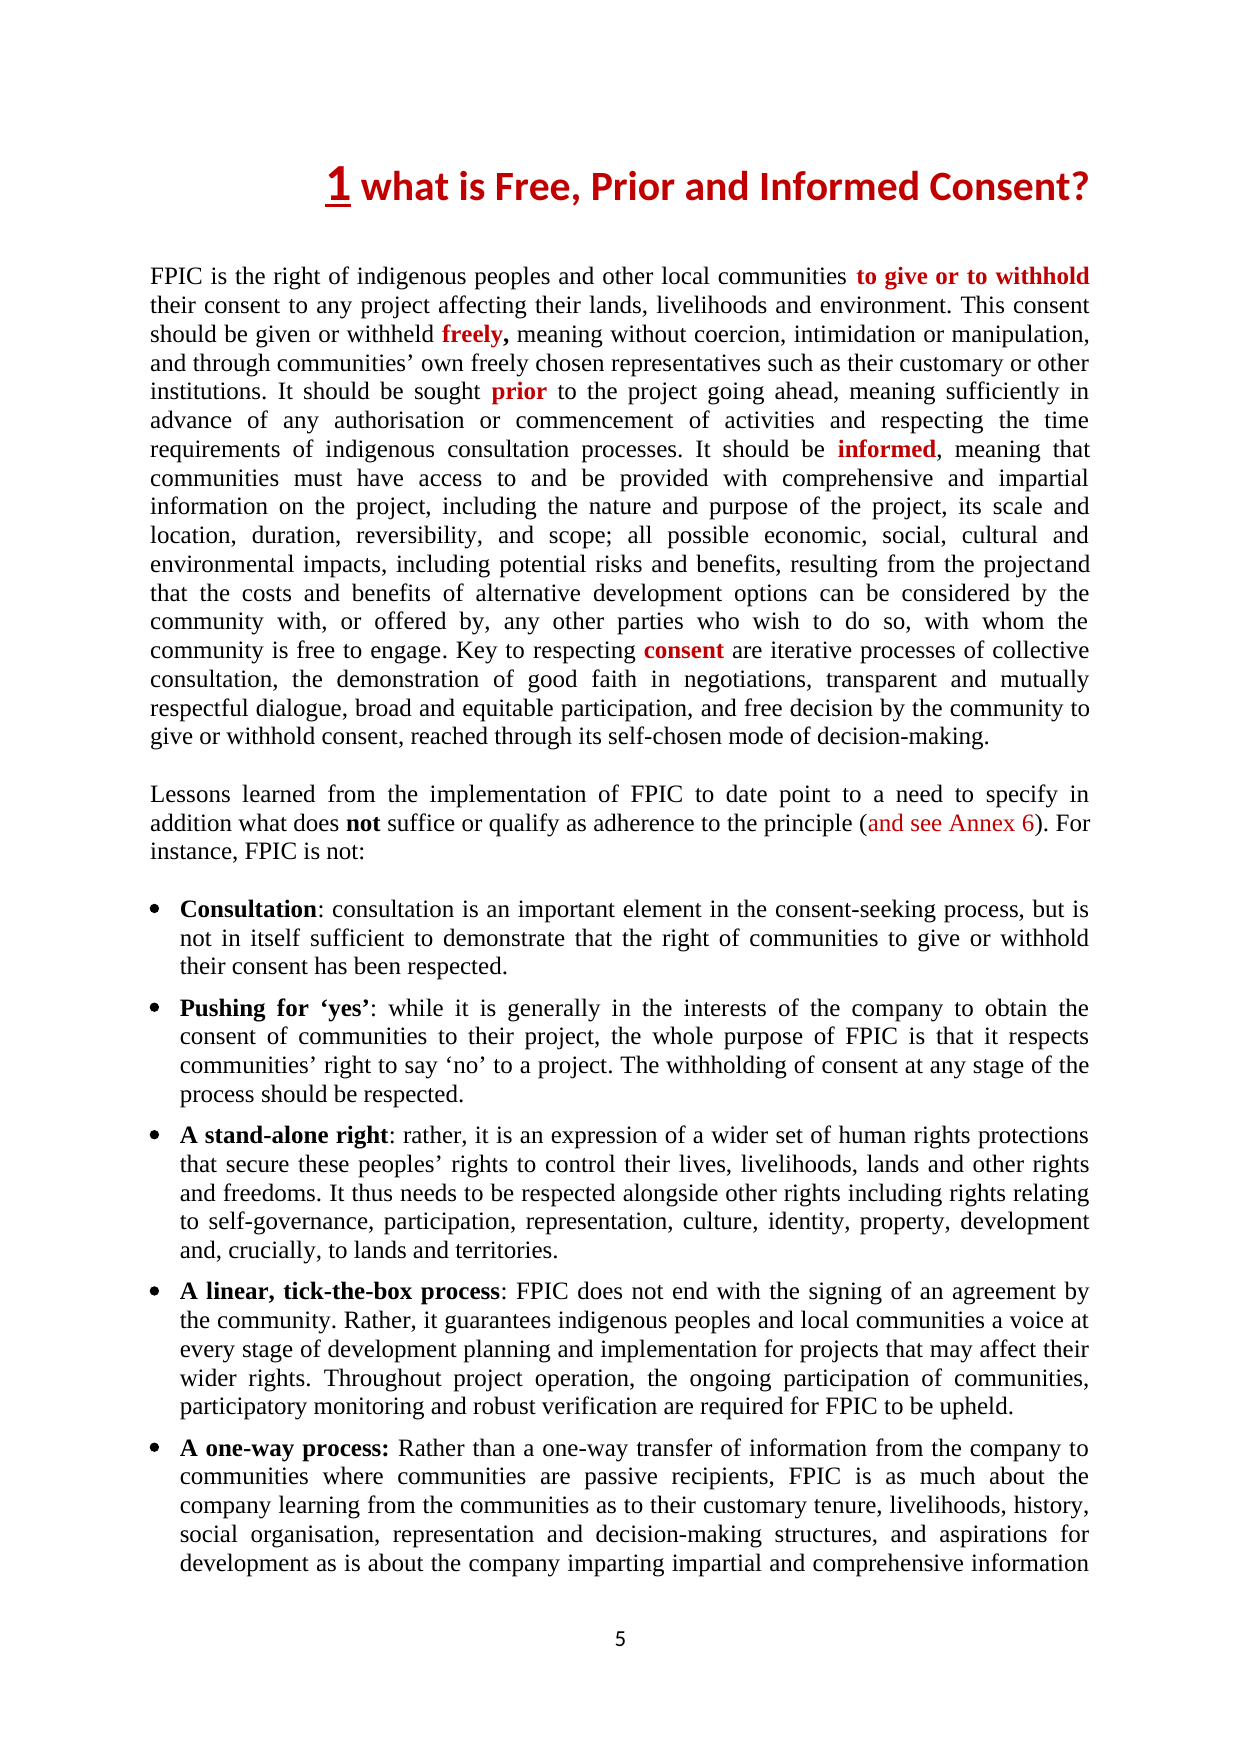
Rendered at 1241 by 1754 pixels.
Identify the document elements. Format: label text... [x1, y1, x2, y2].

list Consultation: consultation is an important element in the consent-seeking process, but is not in itself sufficient to demonstrate that the right of communities to give or withhold their consent has been respected. [150, 894, 1090, 980]
list Pushing for ‘yes’: while it is generally in the interests of the company to obtain the consent of communities to their project, the whole purpose of FPIC is that it respects communities’ right to say ‘no’ to a project. The withholding of consent at any stage of the process should be respected. [150, 993, 1090, 1108]
list A stand-alone right: rather, it is an expression of a wider set of human rights protections that secure these peoples’ rights to control their lives, livelihoods, lands and other rights and freedoms. It thus needs to be respected alongside other rights including rights relating to self-governance, participation, representation, culture, identity, property, development and, crucially, to lands and territories. [150, 1120, 1090, 1264]
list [150, 1433, 1090, 1576]
text Lessons learned from the implementation of FPIC to date point to a need to specify in addition what does not suffice or qualify as adherence to the principle (and see Annex 6). For instance, FPIC is not: [150, 779, 1090, 865]
text 1 what is Free, Prior and Informed Consent? [150, 150, 1090, 213]
text FPIC is the right of indigenous peoples and other local communities to give or to withhold their consent to any project affecting their lands, livelihoods and environment. This consent should be given or withheld freely, meaning without coercion, intimidation or manipulation, and through communities’ own freely chosen representatives such as their customary or other institutions. It should be sought prior to the project going ahead, meaning sufficiently in advance of any authorisation or commencement of activities and respecting the time requirements of indigenous consultation processes. It should be informed, meaning that communities must have access to and be provided with comprehensive and impartial information on the project, including the nature and purpose of the project, its scale and location, duration, reversibility, and scope; all possible economic, social, cultural and environmental impacts, including potential risks and benefits, resulting from the projectand that the costs and benefits of alternative development options can be considered by the community with, or offered by, any other parties who wish to do so, with whom the community is free to engage. Key to respecting consent are iterative processes of collective consultation, the demonstration of good faith in negotiations, transparent and mutually respectful dialogue, broad and equitable participation, and free decision by the community to give or withhold consent, reached through its self-chosen mode of decision-making. [150, 261, 1090, 750]
list A linear, tick-the-box process: FPIC does not end with the signing of an agreement by the community. Rather, it guarantees indigenous peoples and local communities a voice at every stage of development planning and implementation for projects that may affect their wider rights. Throughout project operation, the ongoing participation of communities, participatory monitoring and robust verification are required for FPIC to be upheld. [150, 1276, 1090, 1420]
